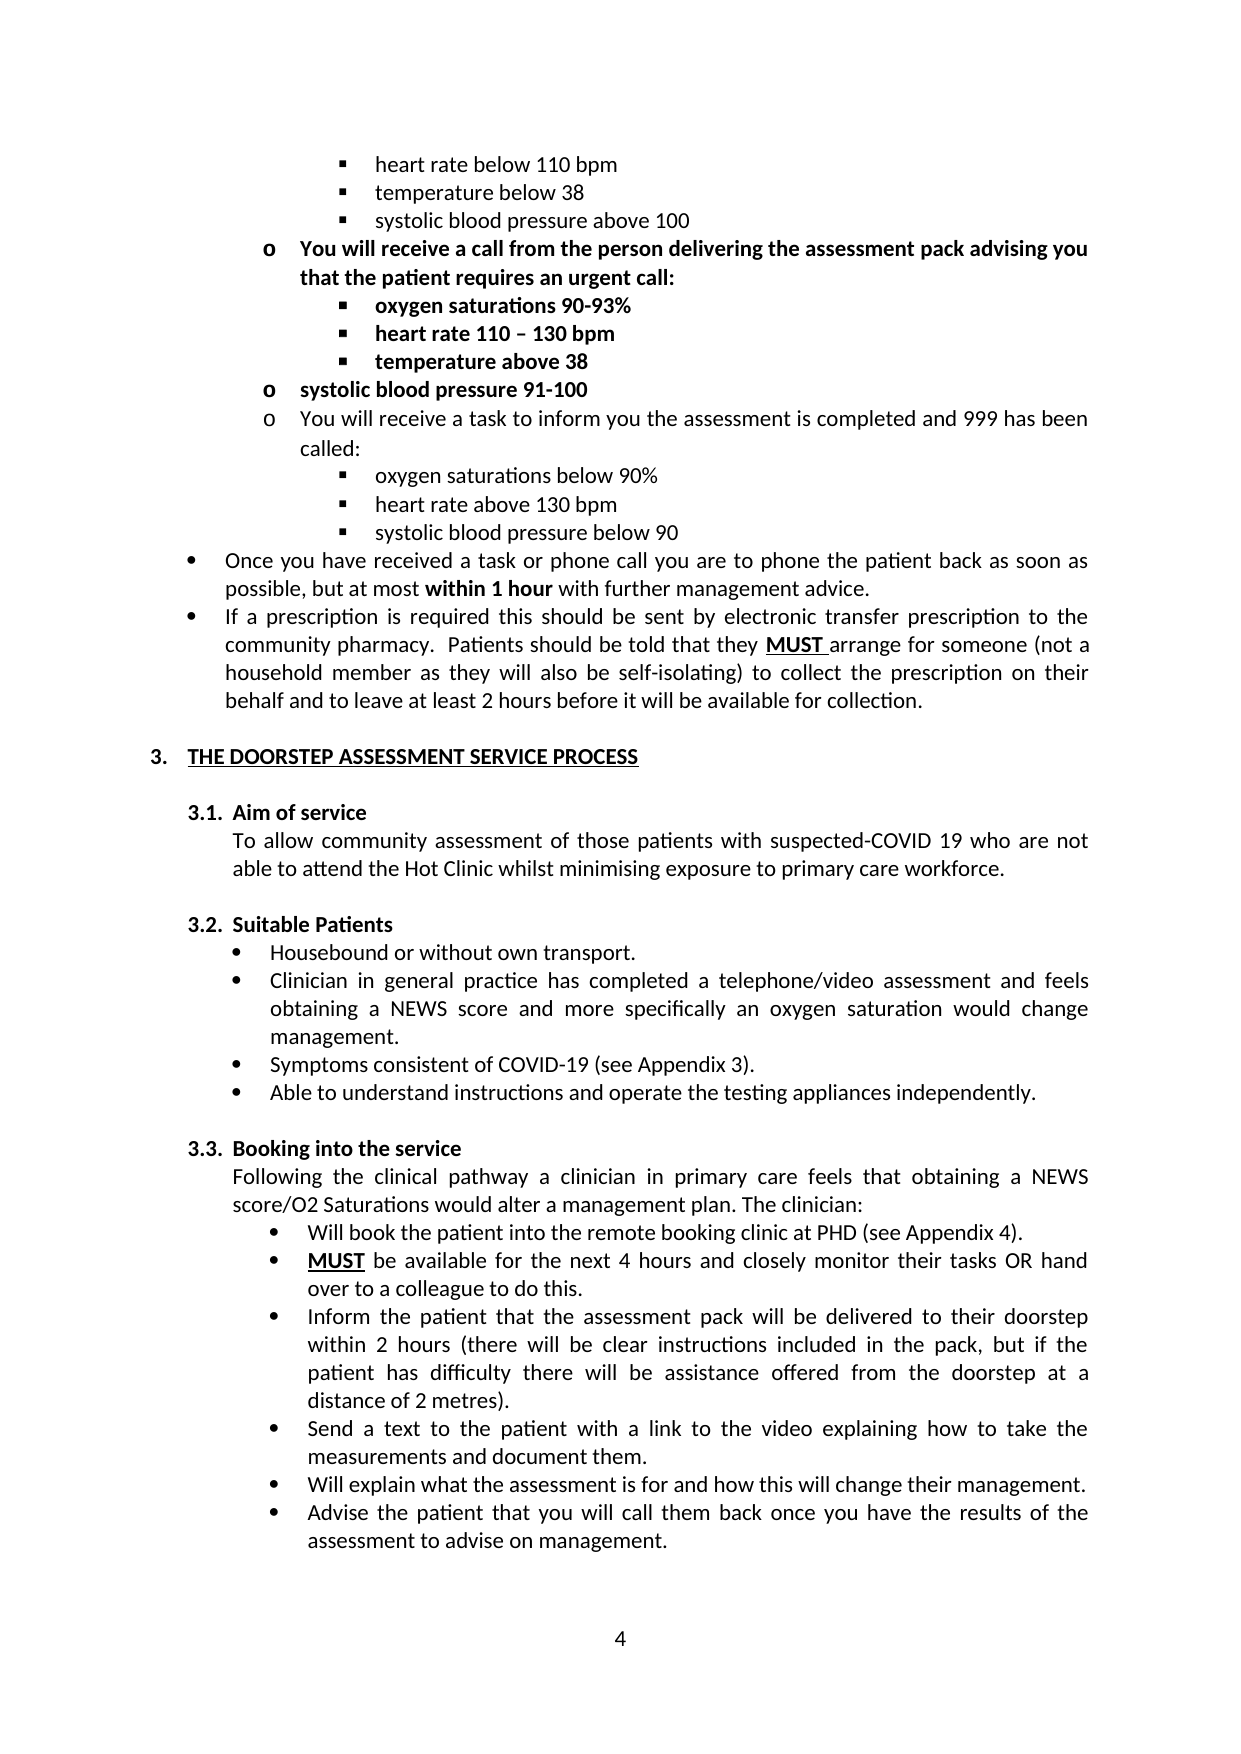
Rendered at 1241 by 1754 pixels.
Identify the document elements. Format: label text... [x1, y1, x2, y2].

list temperature below 38 [337, 178, 1090, 206]
list If a prescription is required this should be sent by electronic transfer prescription to the community pharmacy. Patients should be told that they MUST arrange for someone (not a household member as they will also be self-isolating) to collect the prescription on their behalf and to leave at least 2 hours before it will be available for collection. [187, 602, 1090, 714]
list oxygen saturations 90-93% [337, 291, 1090, 319]
list heart rate below 110 bpm [337, 150, 1090, 178]
list systolic blood pressure below 90 [337, 518, 1090, 546]
text To allow community assessment of those patients with suspected-COVID 19 who are not able to attend the Hot Clinic whilst minimising exposure to primary care workforce. [232, 826, 1090, 882]
list Send a text to the patient with a link to the video explaining how to take the measurements and document them. [270, 1414, 1090, 1470]
list systolic blood pressure 91-100 [262, 375, 1090, 404]
list oxygen saturations below 90% [337, 462, 1090, 490]
list Once you have received a task or phone call you are to phone the patient back as soon as possible, but at most within 1 hour with further management advice. [187, 546, 1090, 602]
list Clinician in general practice has completed a telephone/video assessment and feels obtaining a NEWS score and more specifically an oxygen saturation would change management. [232, 966, 1090, 1050]
list Able to understand instructions and operate the testing appliances independently. [232, 1078, 1090, 1106]
list Inform the patient that the assessment pack will be delivered to their doorstep within 2 hours (there will be clear instructions included in the pack, but if the patient has difficulty there will be assistance offered from the doorstep at a distance of 2 metres). [270, 1302, 1090, 1414]
text Following the clinical pathway a clinician in primary care feels that obtaining a NEWS score/O2 Saturations would alter a management plan. The clinician: [232, 1162, 1090, 1218]
list heart rate above 130 bpm [337, 490, 1090, 518]
list systolic blood pressure above 100 [337, 206, 1090, 234]
list Will book the patient into the remote booking clinic at PHD (see Appendix 4). [270, 1218, 1090, 1246]
list THE DOORSTEP ASSESSMENT SERVICE PROCESS [150, 742, 1090, 770]
list You will receive a call from the person delivering the assessment pack advising you that the patient requires an urgent call: [262, 234, 1090, 291]
list Advise the patient that you will call them back once you have the results of the assessment to advise on management. [270, 1498, 1090, 1554]
list Will explain what the assessment is for and how this will change their management. [270, 1470, 1090, 1498]
list temperature above 38 [337, 347, 1090, 375]
list Symptoms consistent of COVID-19 (see Appendix 3). [232, 1050, 1090, 1078]
list heart rate 110 – 130 bpm [337, 319, 1090, 347]
list MUST be available for the next 4 hours and closely monitor their tasks OR hand over to a colleague to do this. [270, 1246, 1090, 1302]
list Housebound or without own transport. [232, 938, 1090, 966]
list Aim of service [187, 798, 1090, 826]
list You will receive a task to inform you the assessment is completed and 999 has been called: [262, 404, 1090, 462]
list Booking into the service [187, 1134, 1090, 1162]
list Suitable Patients [187, 910, 1090, 938]
